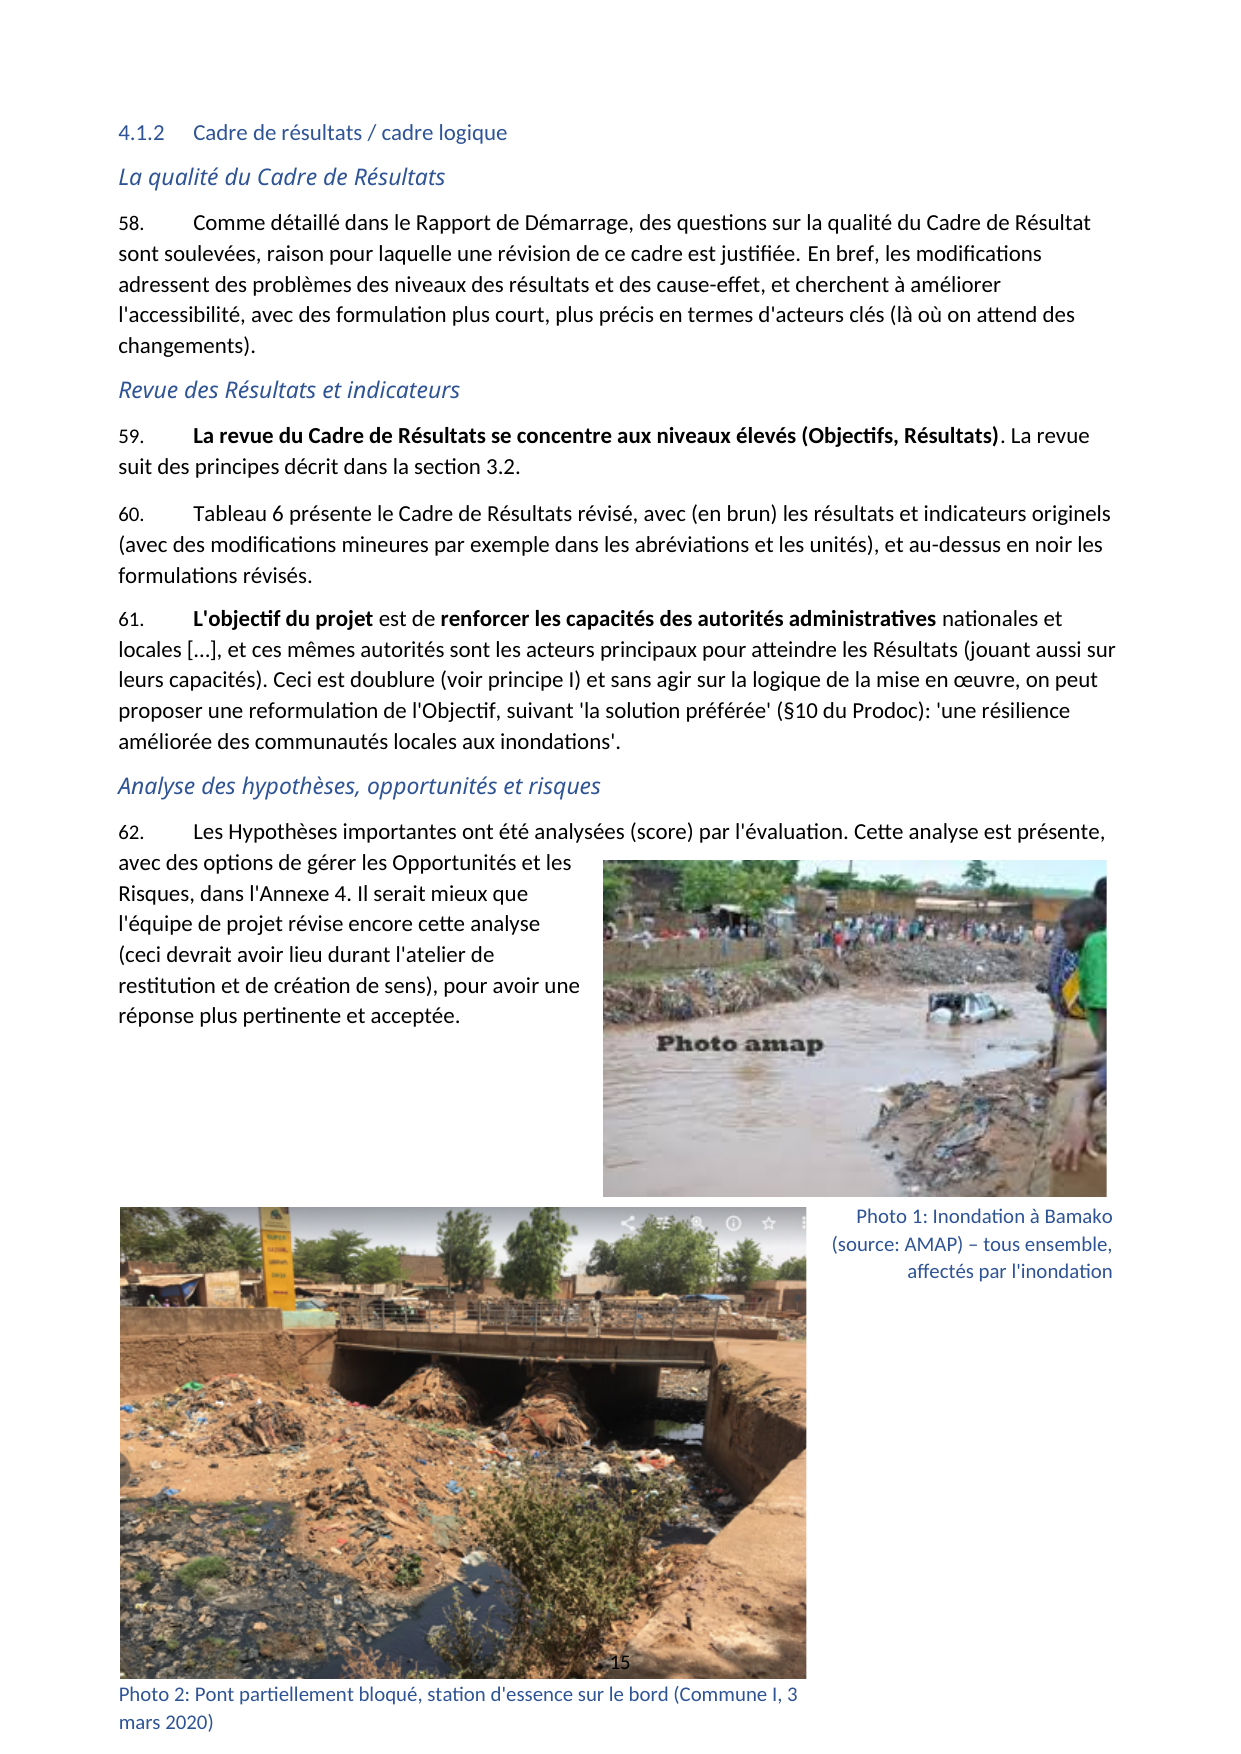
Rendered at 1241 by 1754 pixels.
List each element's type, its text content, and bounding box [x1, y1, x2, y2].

subtitle La qualité du Cadre de Résultats [118, 161, 1122, 193]
subtitle 4.1.2 Cadre de résultats / cadre logique [118, 118, 1122, 146]
picture [118, 1207, 807, 1678]
subtitle Revue des Résultats et indicateurs [118, 374, 1122, 406]
picture [603, 860, 1107, 1197]
text Tableau 6 présente le Cadre de Résultats révisé, avec (en brun) les résultats et indicateurs originels (avec des modifications mineures par exemple dans les abréviations et les unités), et au-dessus en noir les formulations révisés. [118, 499, 1122, 589]
text Les Hypothèses importantes ont été analysées (score) par l'évaluation. Cette analyse est présente, avec des options de gérer les Opportunités et les Risques, dans l'Annexe 4. Il serait mieux que l'équipe de projet révise encore cette analyse (ceci devrait avoir lieu durant l'atelier de restitution et de création de sens), pour avoir une réponse plus pertinente et acceptée. [118, 817, 1122, 1029]
text L'objectif du projet est de renforcer les capacités des autorités administratives nationales et locales […], et ces mêmes autorités sont les acteurs principaux pour atteindre les Résultats (jouant aussi sur leurs capacités). Ceci est doublure (voir principe I) et sans agir sur la logique de la mise en œuvre, on peut proposer une reformulation de l'Objectif, suivant 'la solution préférée' (§10 du Prodoc): 'une résilience améliorée des communautés locales aux inondations'. [118, 604, 1122, 755]
text Comme détaillé dans le Rapport de Démarrage, des questions sur la qualité du Cadre de Résultat sont soulevées, raison pour laquelle une révision de ce cadre est justifiée. En bref, les modifications adressent des problèmes des niveaux des résultats et des cause-effet, et cherchent à améliorer l'accessibilité, avec des formulation plus court, plus précis en termes d'acteurs clés (là où on attend des changements). [118, 208, 1122, 359]
text La revue du Cadre de Résultats se concentre aux niveaux élevés (Objectifs, Résultats). La revue suit des principes décrit dans la section 3.2. [118, 421, 1122, 480]
subtitle Analyse des hypothèses, opportunités et risques [118, 770, 1122, 802]
